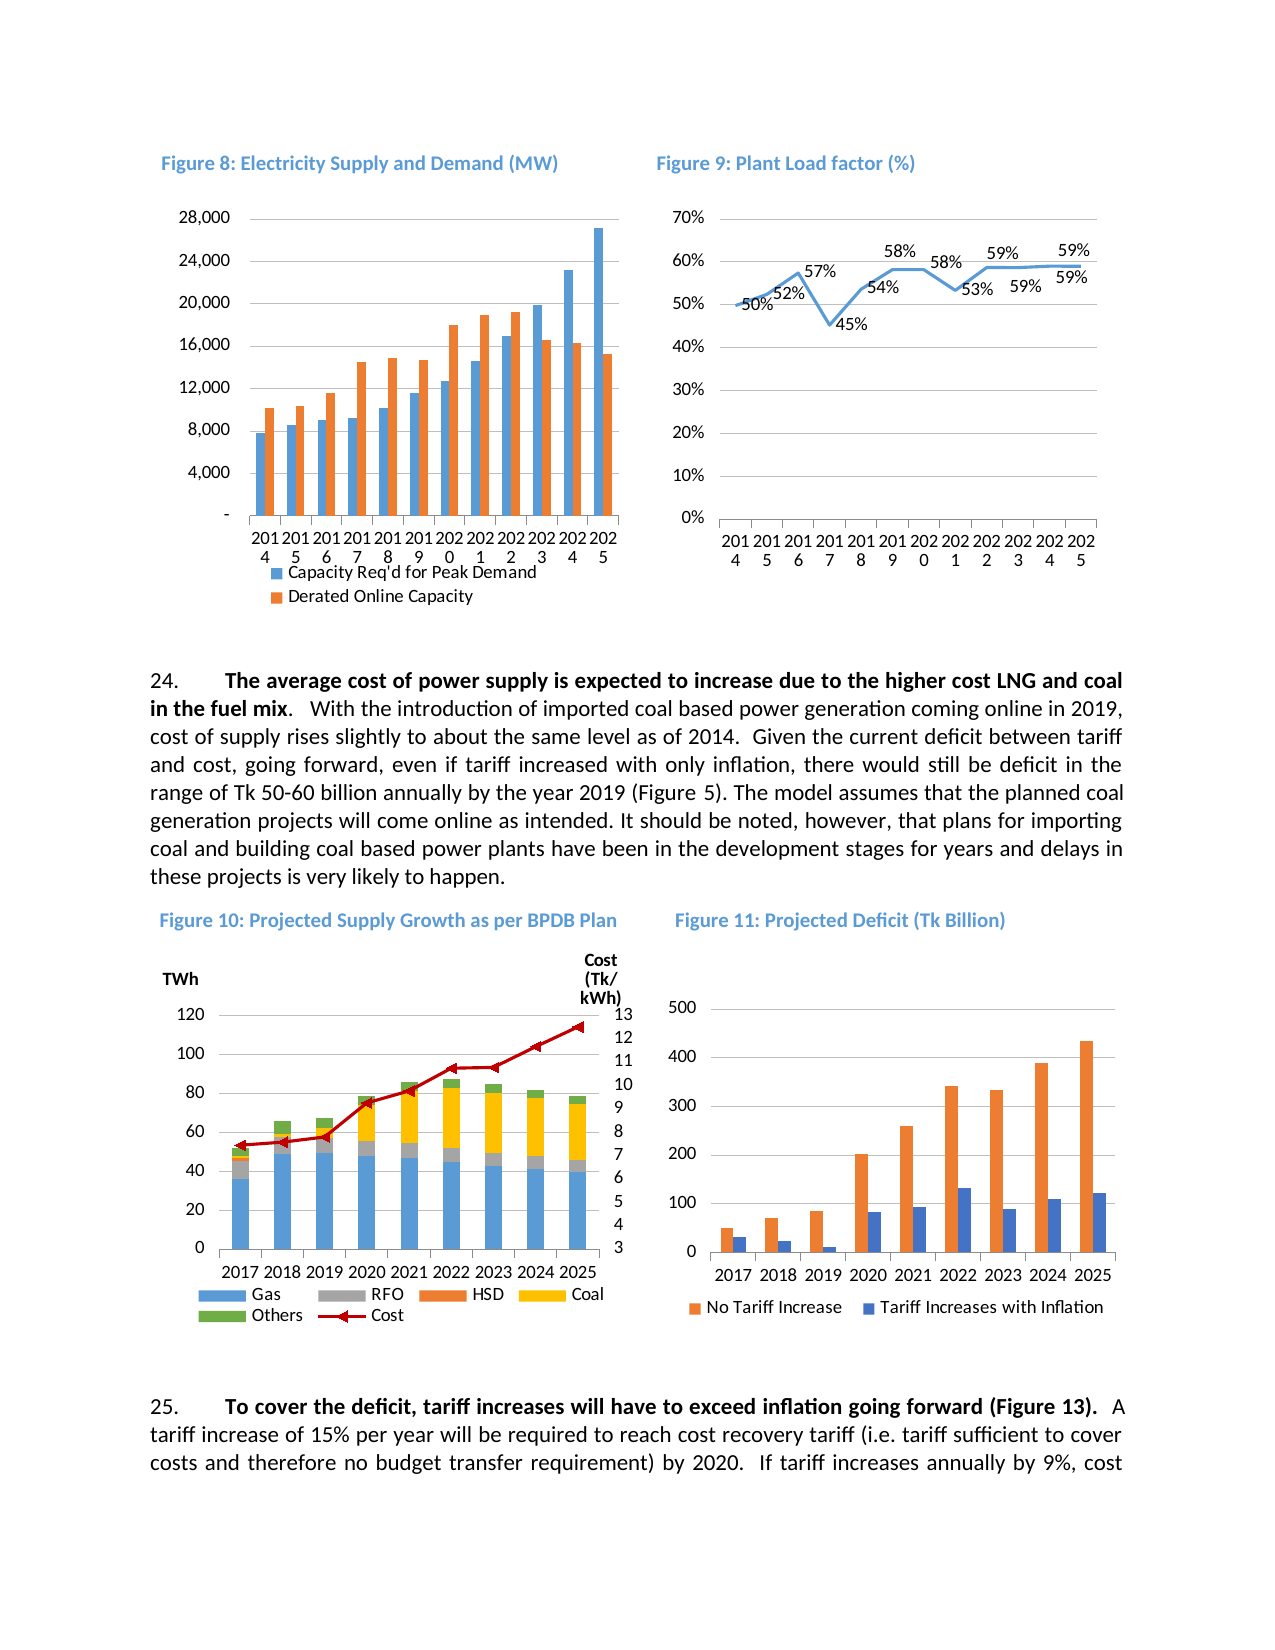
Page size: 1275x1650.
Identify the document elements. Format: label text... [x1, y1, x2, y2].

table_header Figure 8: Electricity Supply and Demand (MW) [150, 150, 645, 621]
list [150, 1392, 1125, 1477]
table_header Figure 9: Plant Load factor (%) [645, 150, 1125, 621]
text Figure 10: Projected Supply Growth as per BPDB Plan Figure 11: Projected Deficit (Tk Billion) [150, 907, 1125, 932]
